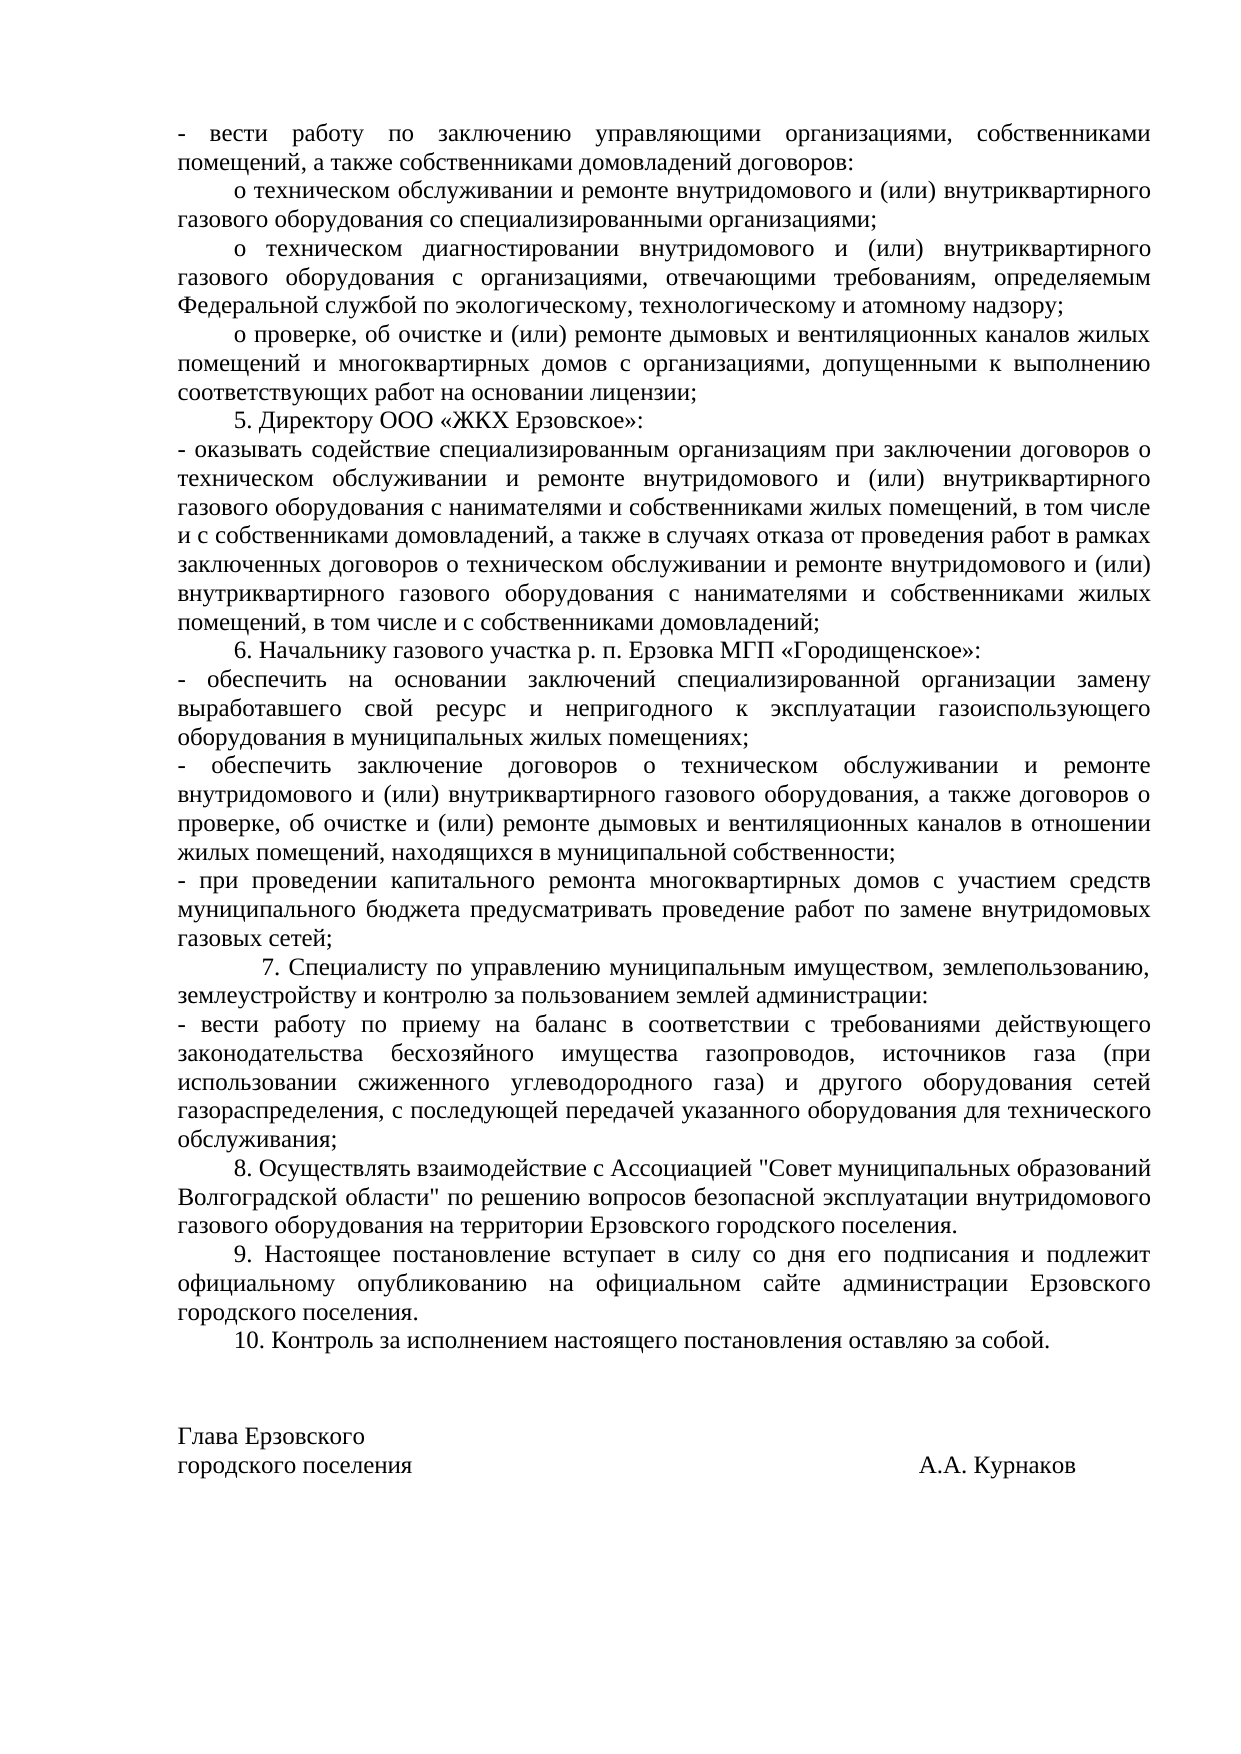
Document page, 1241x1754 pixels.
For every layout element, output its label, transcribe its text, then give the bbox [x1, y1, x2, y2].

text - обеспечить заключение договоров о техническом обслуживании и ремонте внутридомового и (или) внутриквартирного газового оборудования, а также договоров о проверке, об очистке и (или) ремонте дымовых и вентиляционных каналов в отношении жилых помещений, находящихся в муниципальной собственности; [177, 751, 1152, 866]
text 8. Осуществлять взаимодействие с Ассоциацией "Совет муниципальных образований Волгоградской области" по решению вопросов безопасной эксплуатации внутридомового газового оборудования на территории Ерзовского городского поселения. [177, 1153, 1152, 1239]
text о проверке, об очистке и (или) ремонте дымовых и вентиляционных каналов жилых помещений и многоквартирных домов с организациями, допущенными к выполнению соответствующих работ на основании лицензии; [177, 319, 1152, 406]
text 5. Директору ООО «ЖКХ Ерзовское»: [177, 406, 1152, 434]
text о техническом диагностировании внутридомового и (или) внутриквартирного газового оборудования с организациями, отвечающими требованиям, определяемым Федеральной службой по экологическому, технологическому и атомному надзору; [177, 233, 1152, 319]
text - вести работу по заключению управляющими организациями, собственниками помещений, а также собственниками домовладений договоров: [177, 118, 1152, 176]
text 6. Начальнику газового участка р. п. Ерзовка МГП «Городищенское»: [177, 636, 1152, 664]
text Глава Ерзовского [177, 1421, 1152, 1450]
text - при проведении капитального ремонта многоквартирных домов с участием средств муниципального бюджета предусматривать проведение работ по замене внутридомовых газовых сетей; [177, 866, 1152, 952]
text - обеспечить на основании заключений специализированной организации замену выработавшего свой ресурс и непригодного к эксплуатации газоиспользующего оборудования в муниципальных жилых помещениях; [177, 664, 1152, 751]
text городского поселения А.А. Курнаков [177, 1450, 1152, 1479]
text 7. Специалисту по управлению муниципальным имуществом, землепользованию, землеустройству и контролю за пользованием землей администрации: [177, 952, 1152, 1009]
text - оказывать содействие специализированным организациям при заключении договоров о техническом обслуживании и ремонте внутридомового и (или) внутриквартирного газового оборудования с нанимателями и собственниками жилых помещений, в том числе и с собственниками домовладений, а также в случаях отказа от проведения работ в рамках заключенных договоров о техническом обслуживании и ремонте внутридомового и (или) внутриквартирного газового оборудования с нанимателями и собственниками жилых помещений, в том числе и с собственниками домовладений; [177, 434, 1152, 636]
text 9. Настоящее постановление вступает в силу со дня его подписания и подлежит официальному опубликованию на официальном сайте администрации Ерзовского городского поселения. [177, 1239, 1152, 1326]
text - вести работу по приему на баланс в соответствии с требованиями действующего законодательства бесхозяйного имущества газопроводов, источников газа (при использовании сжиженного углеводородного газа) и другого оборудования сетей газораспределения, с последующей передачей указанного оборудования для технического обслуживания; [177, 1009, 1152, 1153]
text о техническом обслуживании и ремонте внутридомового и (или) внутриквартирного газового оборудования со специализированными организациями; [177, 176, 1152, 233]
text 10. Контроль за исполнением настоящего постановления оставляю за собой. [177, 1326, 1152, 1354]
